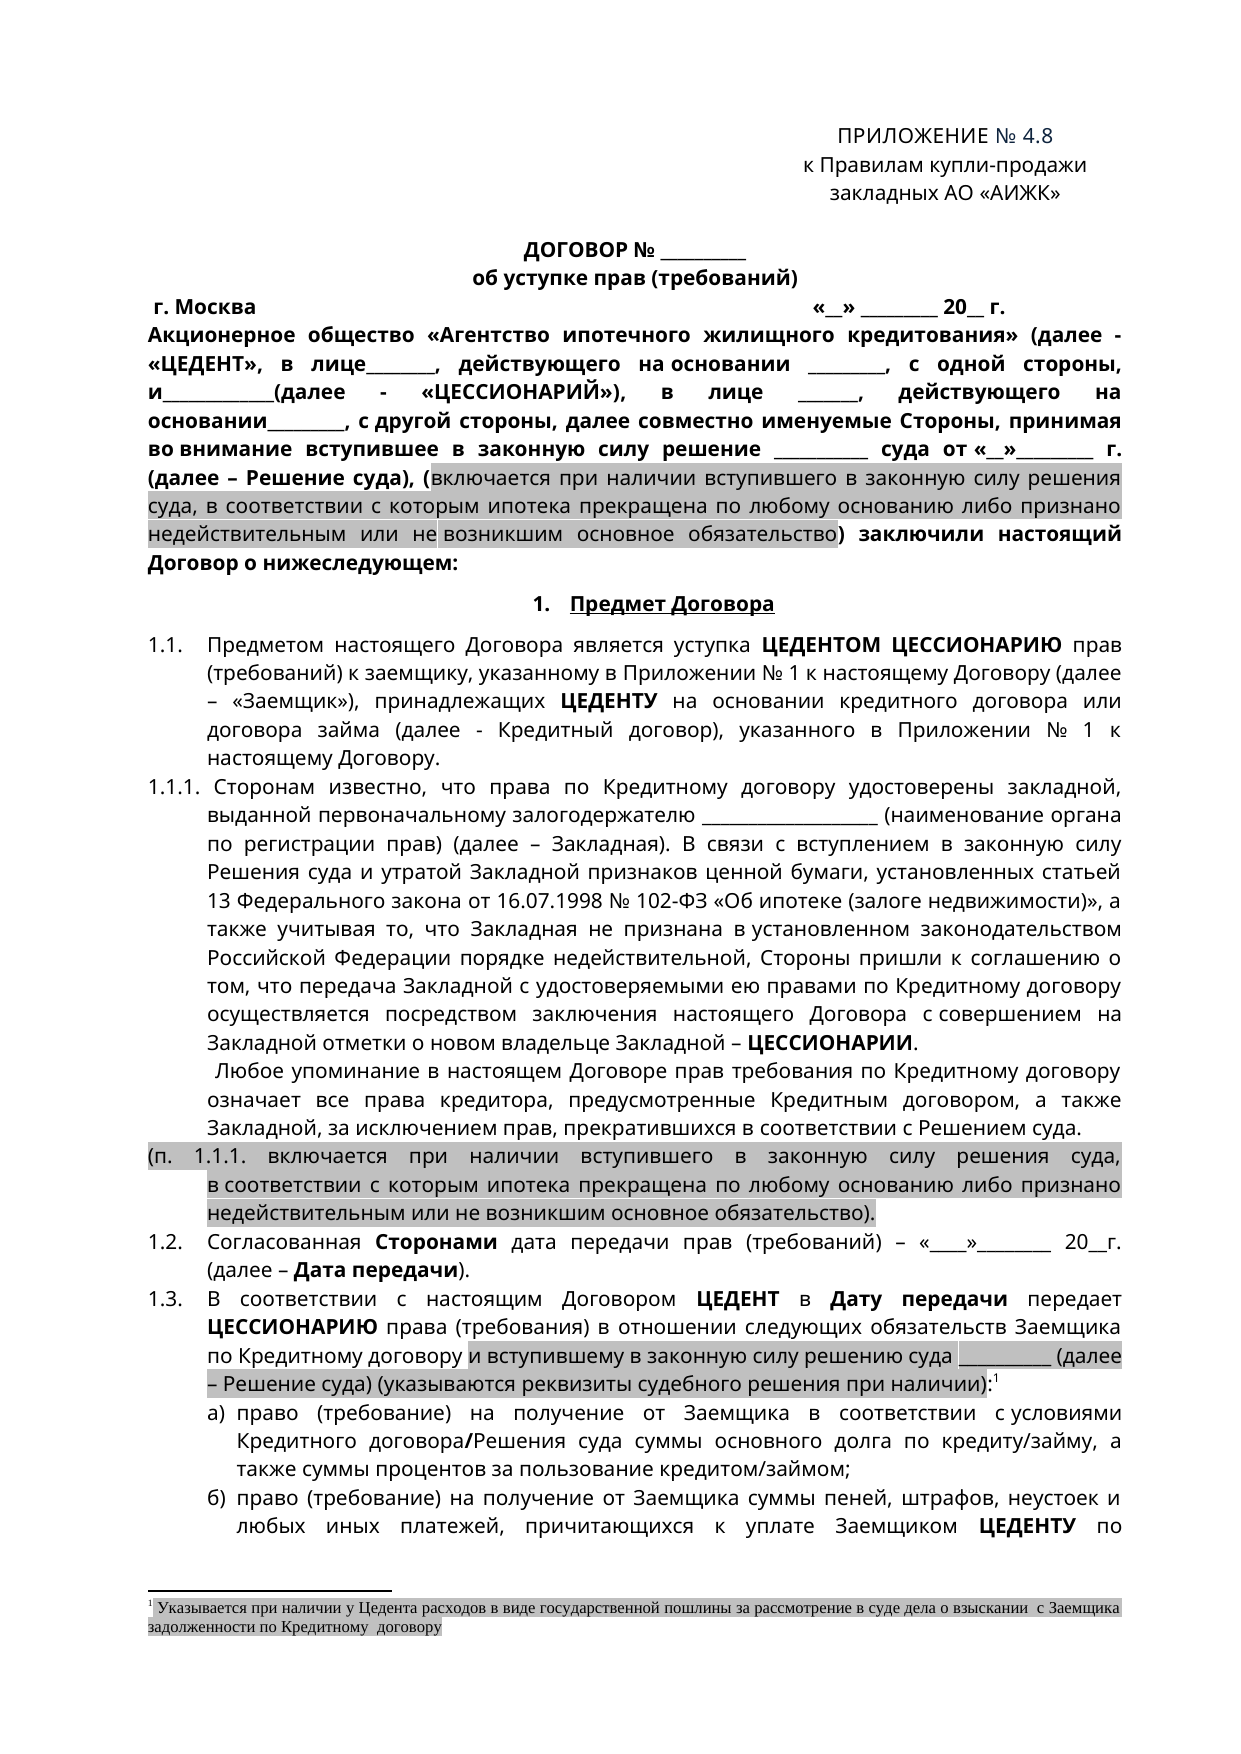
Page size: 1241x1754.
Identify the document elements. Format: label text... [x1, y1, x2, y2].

text ПРИЛОЖЕНИЕ № 4.8 [768, 121, 1122, 150]
list Согласованная Сторонами дата передачи прав (требований) – «____»________ 20__г. (далее – Дата передачи). [148, 1227, 1122, 1284]
list Предмет Договора [185, 589, 1122, 617]
text 1.1.1. Сторонам известно, что права по Кредитному договору удостоверены закладной, выданной первоначальному залогодержателю ___________________ (наименование органа по регистрации прав) (далее – Закладная). В связи с вступлением в законную силу Решения суда и утратой Закладной признаков ценной бумаги, установленных статьей 13 Федерального закона от 16.07.1998 № 102-ФЗ «Об ипотеке (залоге недвижимости)», а также учитывая то, что Закладная не признана в установленном законодательством Российской Федерации порядке недействительной, Стороны пришли к соглашению о том, что передача Закладной с удостоверяемыми ею правами по Кредитному договору осуществляется посредством заключения настоящего Договора с совершением на Закладной отметки о новом владельце Закладной – ЦЕССИОНАРИИ. [148, 772, 1122, 1056]
text г. Москва «__» _________ 20__ г. [148, 292, 1122, 320]
list Предметом настоящего Договора является уступка ЦЕДЕНТОМ ЦЕССИОНАРИЮ прав (требований) к заемщику, указанному в Приложении № 1 к настоящему Договору (далее – «Заемщик»), принадлежащих ЦЕДЕНТУ на основании кредитного договора или договора займа (далее - Кредитный договор), указанного в Приложении № 1 к настоящему Договору. [148, 630, 1122, 772]
text Акционерное общество «Агентство ипотечного жилищного кредитования» (далее - «ЦЕДЕНТ», в лице________, действующего на основании _________, с одной стороны, и_____________(далее - «ЦЕССИОНАРИЙ»), в лице _______, действующего на основании_________, с другой стороны, далее совместно именуемые Стороны, принимая во внимание вступившее в законную силу решение ___________ суда от «__»_________ г. (далее – Решение суда), (включается при наличии вступившего в законную силу решения суда, в соответствии с которым ипотека прекращена по любому основанию либо признано недействительным или не возникшим основное обязательство) заключили настоящий Договор о нижеследующем: [148, 519, 1122, 576]
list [207, 1483, 1122, 1540]
text ДОГОВОР № __________ [148, 235, 1122, 263]
text Акционерное общество «Агентство ипотечного жилищного кредитования» (далее - «ЦЕДЕНТ», в лице________, действующего на основании _________, с одной стороны, и_____________(далее - «ЦЕССИОНАРИЙ»), в лице _______, действующего на основании_________, с другой стороны, далее совместно именуемые Стороны, принимая во внимание вступившее в законную силу решение ___________ суда от «__»_________ г. (далее – Решение суда), (включается при наличии вступившего в законную силу решения суда, в соответствии с которым ипотека прекращена по любому основанию либо признано недействительным или не возникшим основное обязательство) заключили настоящий Договор о нижеследующем: [148, 320, 1122, 491]
list право (требование) на получение от Заемщика в соответствии с условиями Кредитного договора/Решения суда суммы основного долга по кредиту/займу, а также суммы процентов за пользование кредитом/займом; [207, 1398, 1122, 1483]
text к Правилам купли-продажи закладных АО «АИЖК» [768, 150, 1122, 207]
list В соответствии с настоящим Договором ЦЕДЕНТ в Дату передачи передает ЦЕССИОНАРИЮ права (требования) в отношении следующих обязательств Заемщика по Кредитному договору и вступившему в законную силу решению суда __________ (далее – Решение суда) (указываются реквизиты судебного решения при наличии): [148, 1284, 1122, 1398]
text (п. 1.1.1. включается при наличии вступившего в законную силу решения суда, в соответствии с которым ипотека прекращена по любому основанию либо признано недействительным или не возникшим основное обязательство). [148, 1170, 1122, 1227]
text об уступке прав (требований) [148, 263, 1122, 292]
text Любое упоминание в настоящем Договоре прав требования по Кредитному договору означает все права кредитора, предусмотренные Кредитным договором, а также Закладной, за исключением прав, прекратившихся в соответствии с Решением суда. [148, 1056, 1122, 1142]
